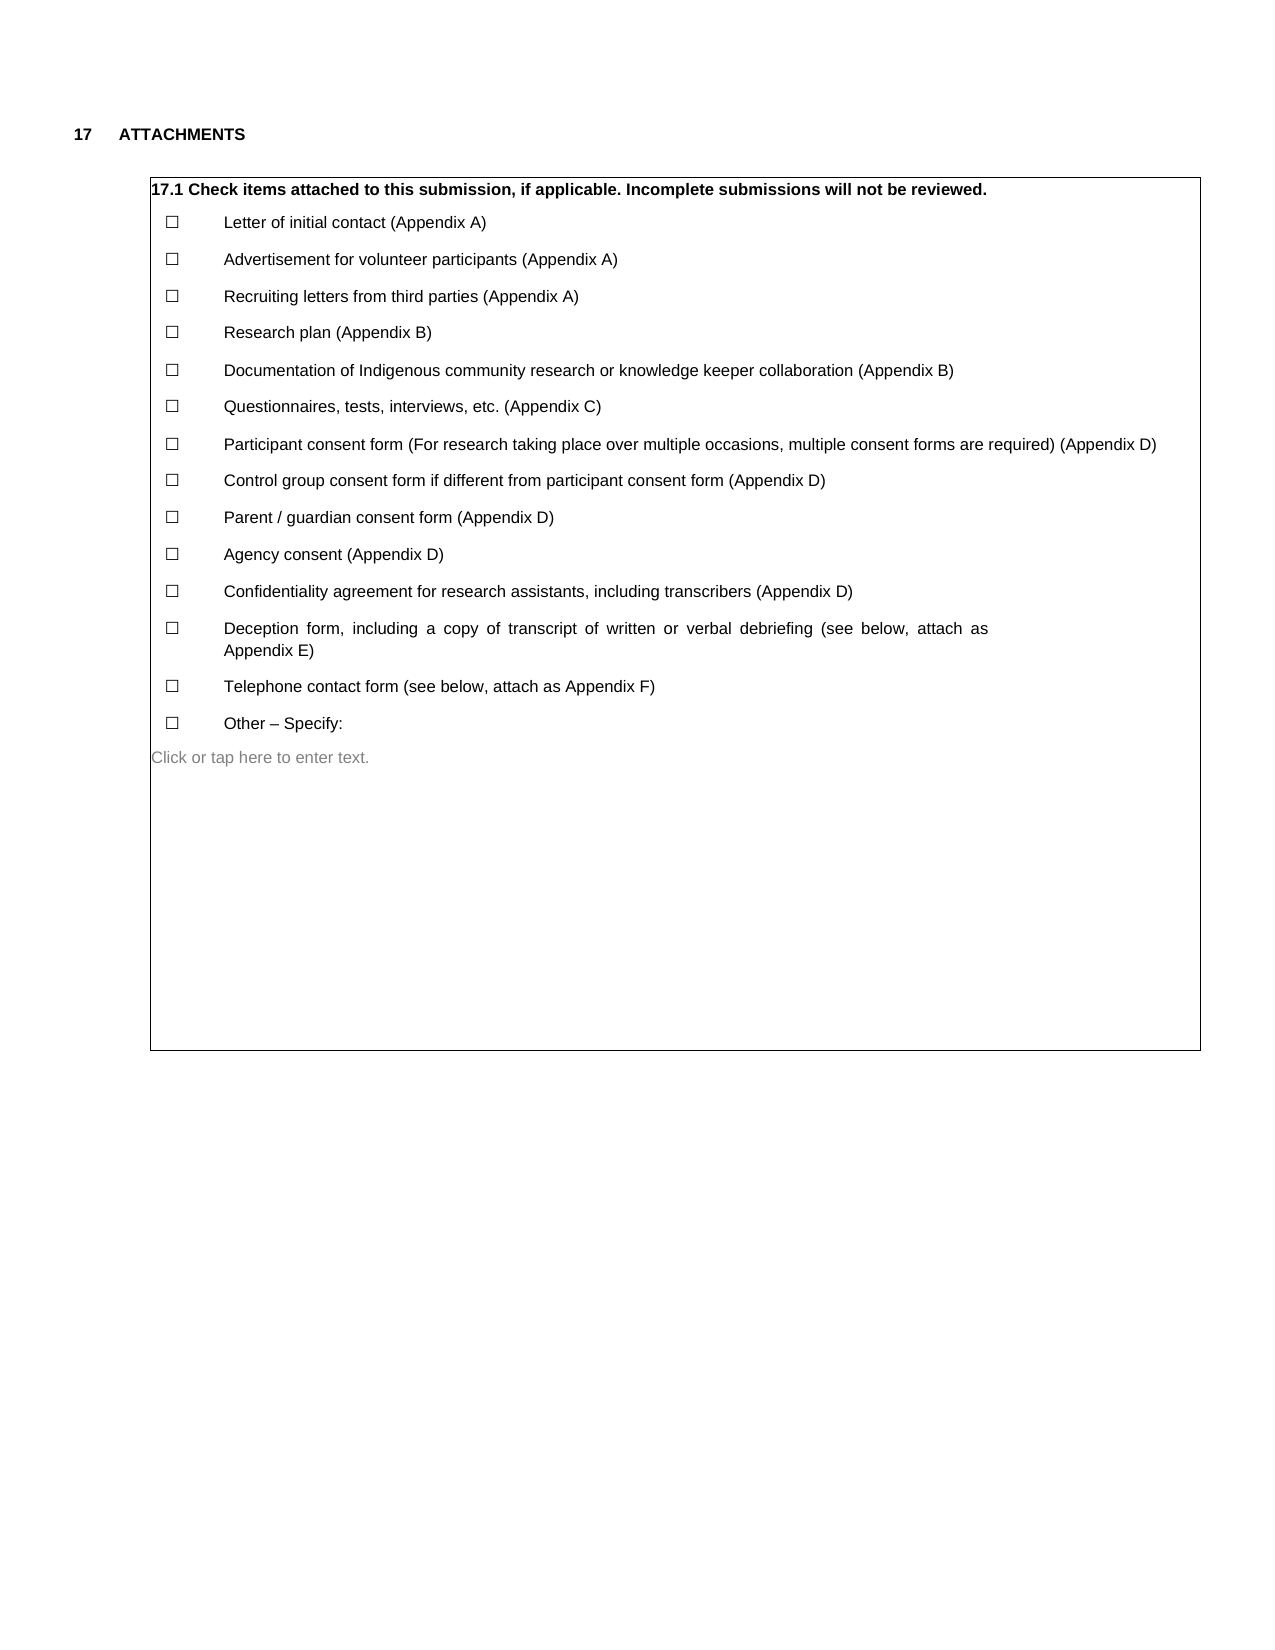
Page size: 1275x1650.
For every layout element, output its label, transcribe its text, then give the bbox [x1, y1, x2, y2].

subtitle ATTACHMENTS [73, 125, 1202, 144]
table_header 17.1 Check items attached to this submission, if applicable. Incomplete submissions will not be reviewed. Letter of initial contact (Appendix A) Advertisement for volunteer participants (Appendix A) Recruiting letters from third parties (Appendix A) Research plan (Appendix B) Documentation of Indigenous community research or knowledge keeper collaboration (Appendix B) Questionnaires, tests, interviews, etc. (Appendix C) Participant consent form (For research taking place over multiple occasions, multiple consent forms are required) (Appendix D) Control group consent form if different from participant consent form (Appendix D) Parent / guardian consent form (Appendix D) Agency consent (Appendix D) Confidentiality agreement for research assistants, including transcribers (Appendix D) Deception form, including a copy of transcript of written or verbal debriefing (see below, attach as Appendix E) Telephone contact form (see below, attach as Appendix F) Other – Specify: [151, 178, 1200, 1049]
